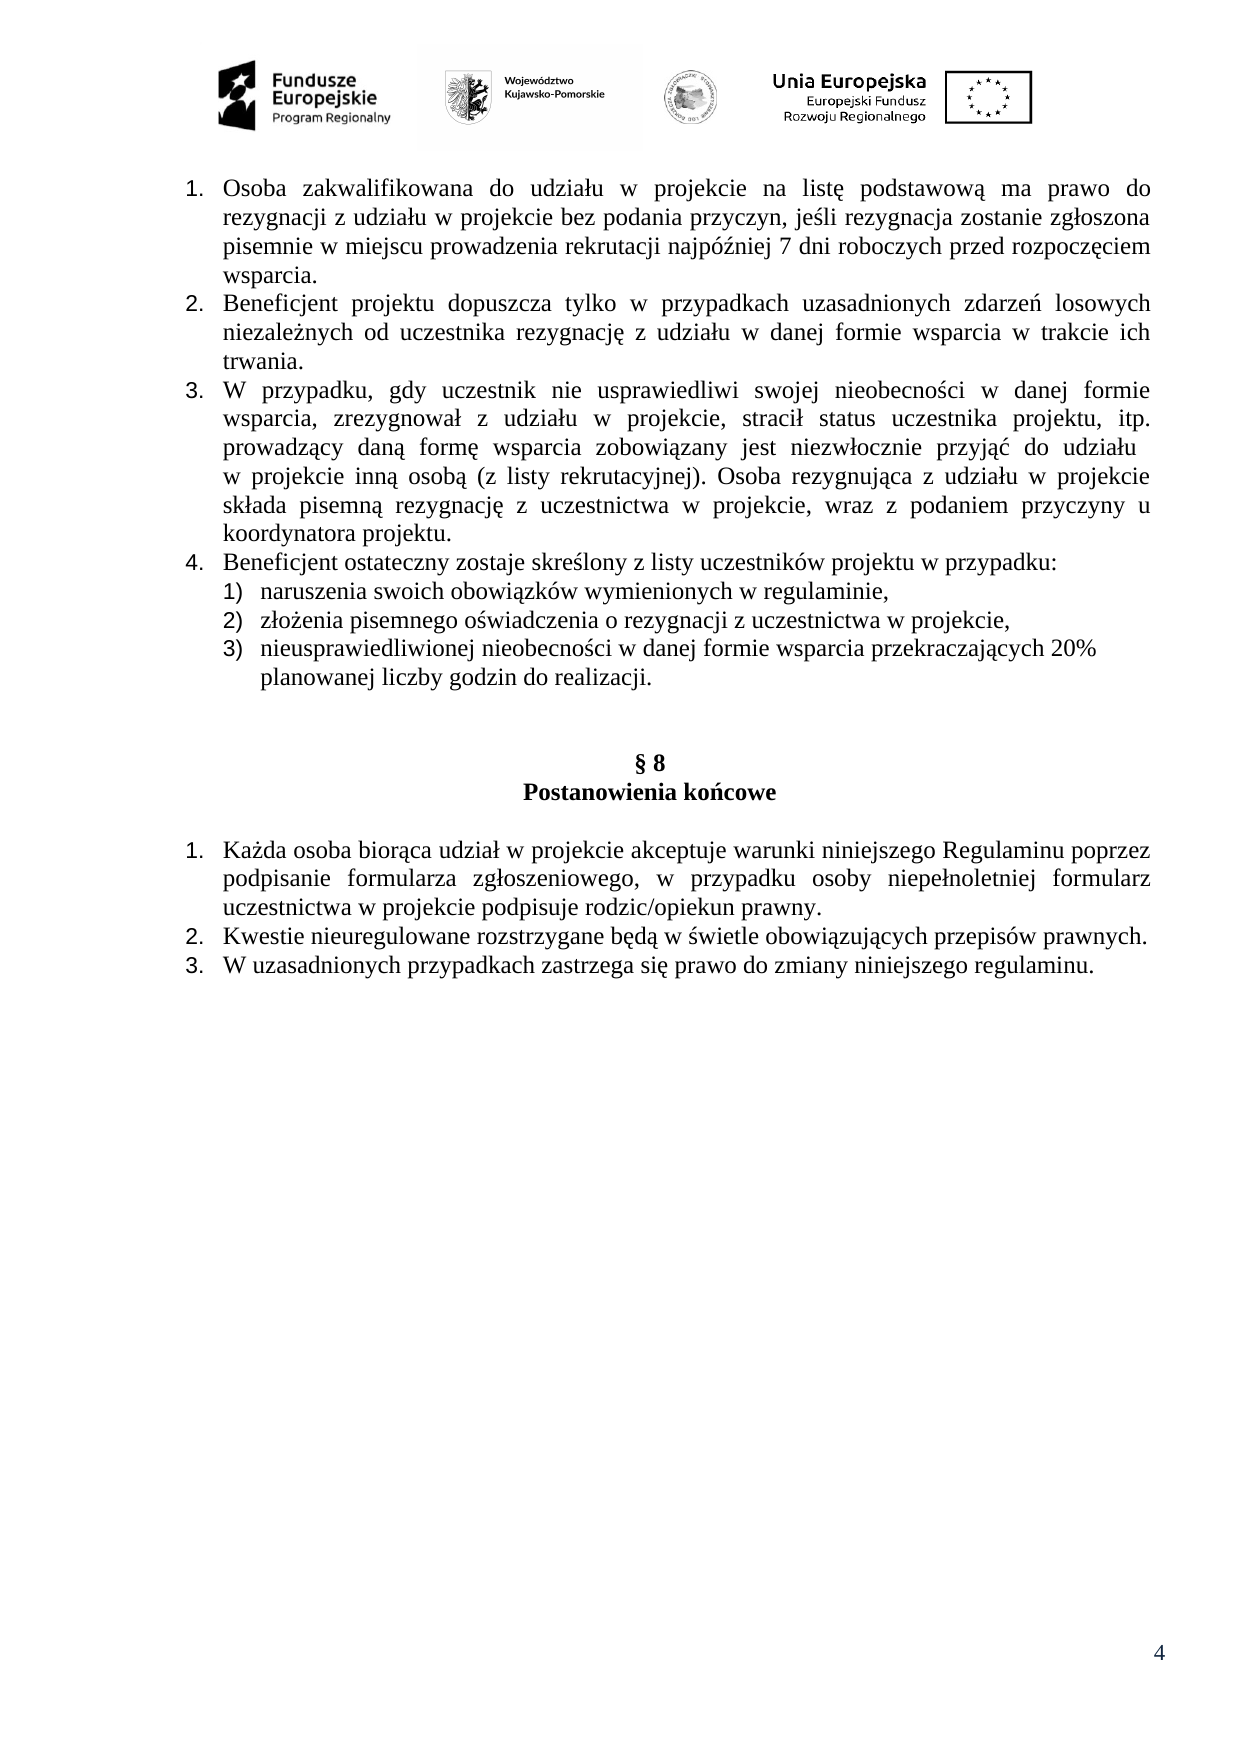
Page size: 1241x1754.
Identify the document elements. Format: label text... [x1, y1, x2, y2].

picture [664, 70, 717, 124]
list naruszenia swoich obowiązków wymienionych w regulaminie, [223, 576, 1152, 605]
list Osoba zakwalifikowana do udziału w projekcie na listę podstawową ma prawo do rezygnacji z udziału w projekcie bez podania przyczyn, jeśli rezygnacja zostanie zgłoszona pisemnie w miejscu prowadzenia rekrutacji najpóźniej 7 dni roboczych przed rozpoczęciem wsparcia. [185, 173, 1152, 288]
list złożenia pisemnego oświadczenia o rezygnacji z uczestnictwa w projekcie, [223, 605, 1152, 633]
list W uzasadnionych przypadkach zastrzega się prawo do zmiany niniejszego regulaminu. [185, 950, 1152, 978]
list nieusprawiedliwionej nieobecności w danej formie wsparcia przekraczających 20% planowanej liczby godzin do realizacji. [223, 633, 1152, 691]
list Każda osoba biorąca udział w projekcie akceptuje warunki niniejszego Regulaminu poprzez podpisanie formularza zgłoszeniowego, w przypadku osoby niepełnoletniej formularz uczestnictwa w projekcie podpisuje rodzic/opiekun prawny. [185, 835, 1152, 921]
list Kwestie nieuregulowane rozstrzygane będą w świetle obowiązujących przepisów prawnych. [185, 921, 1152, 950]
text § 8 [148, 748, 1152, 777]
list Beneficjent projektu dopuszcza tylko w przypadkach uzasadnionych zdarzeń losowych niezależnych od uczestnika rezygnację z udziału w danej formie wsparcia w trakcie ich trwania. [185, 288, 1152, 375]
picture [417, 44, 643, 151]
list W przypadku, gdy uczestnik nie usprawiedliwi swojej nieobecności w danej formie wsparcia, zrezygnował z udziału w projekcie, stracił status uczestnika projektu, itp. prowadzący daną formę wsparcia zobowiązany jest niezwłocznie przyjąć do udziału w projekcie inną osobą (z listy rekrutacyjnej). Osoba rezygnująca z udziału w projekcie składa pisemną rezygnację z uczestnictwa w projekcie, wraz z podaniem przyczyny u koordynatora projektu. [185, 375, 1152, 547]
picture [757, 56, 1051, 138]
list Beneficjent ostateczny zostaje skreślony z listy uczestników projektu w przypadku: [185, 547, 1152, 576]
text Postanowienia końcowe [148, 777, 1152, 806]
picture [200, 42, 408, 148]
